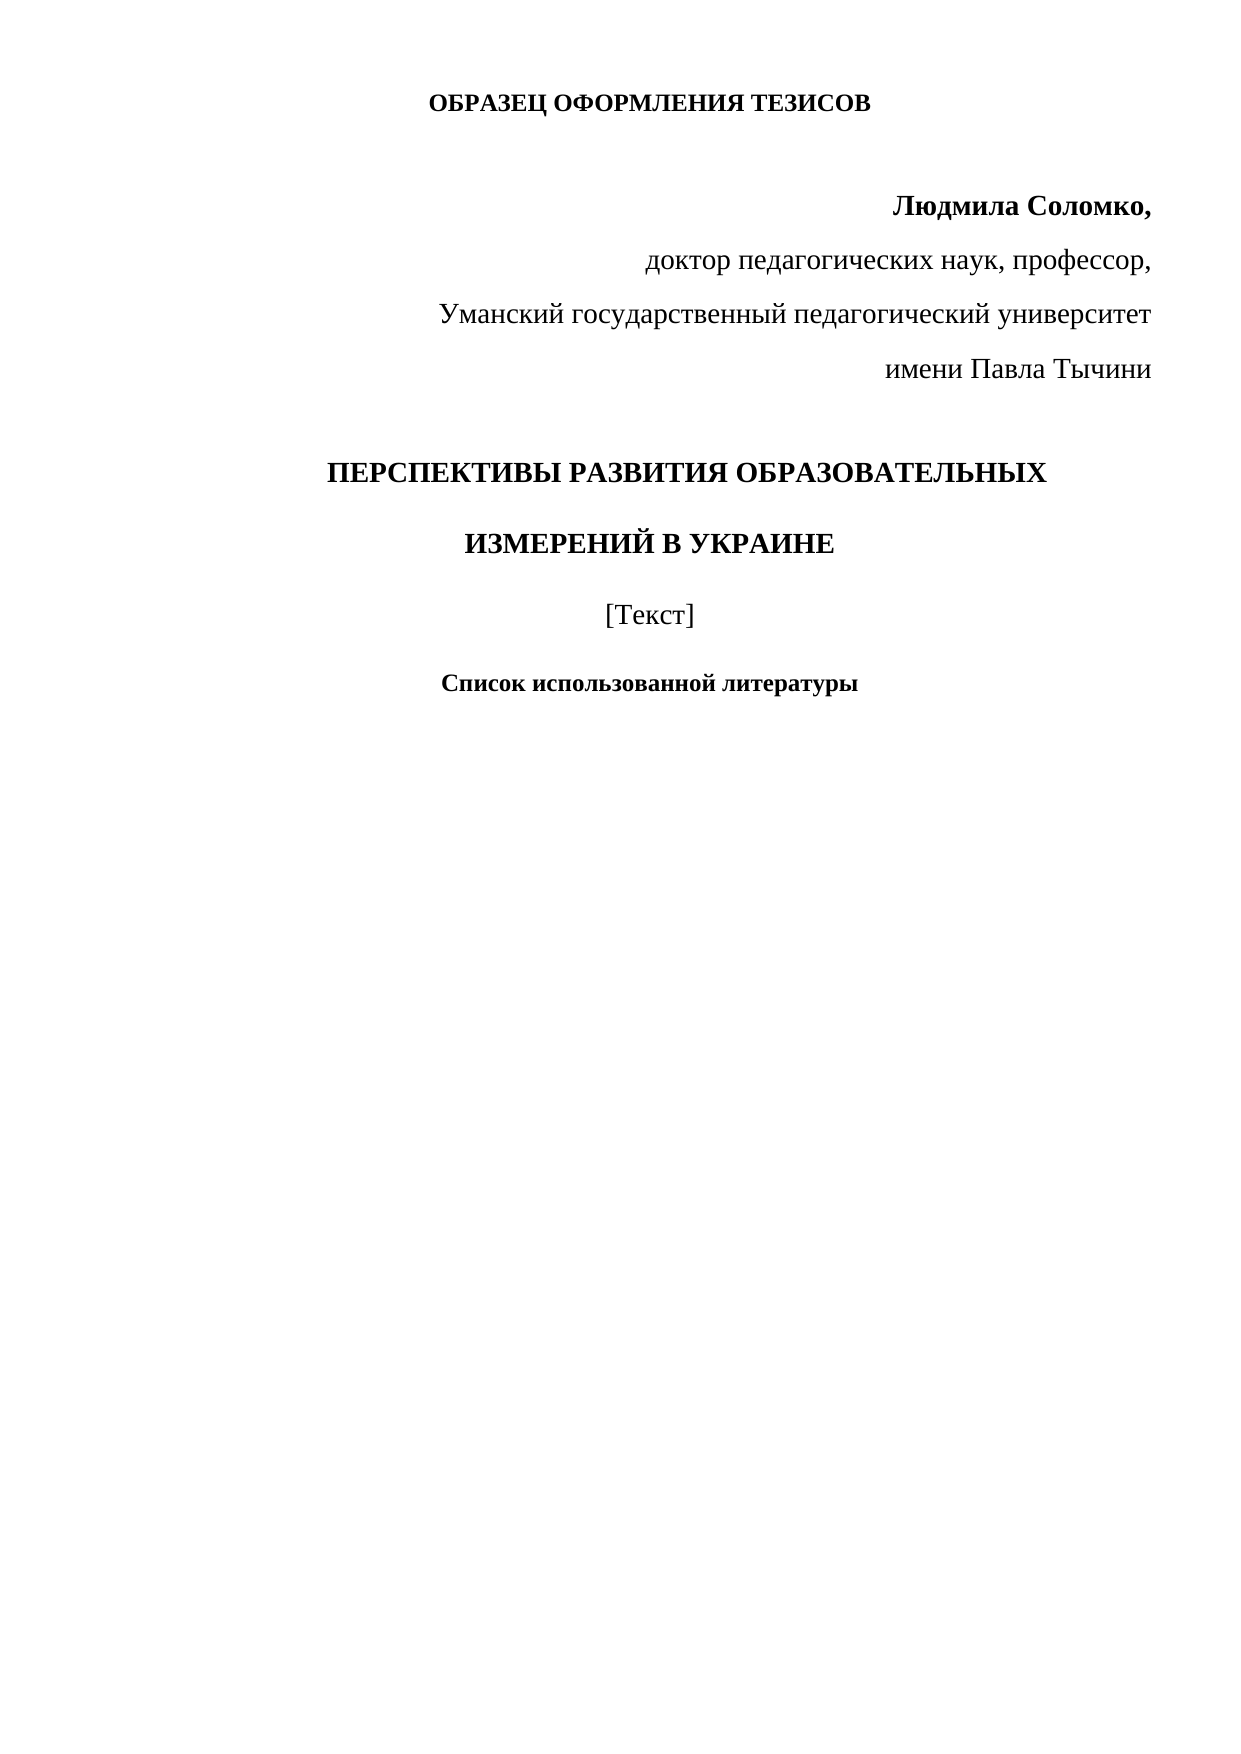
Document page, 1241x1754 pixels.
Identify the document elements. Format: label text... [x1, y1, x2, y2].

list имени Павла Тычини [148, 351, 1152, 384]
list Уманский государственный педагогический университет [148, 296, 1152, 330]
list ОБРАЗЕЦ ОФОРМЛЕНИЯ ТЕЗИСОВ [148, 88, 1152, 117]
list Список использованной литературы [148, 668, 1152, 697]
list доктор педагогических наук, профессор, [148, 242, 1152, 276]
list [Текст] [148, 597, 1152, 631]
list ИЗМЕРЕНИЙ В УКРАИНЕ [148, 526, 1152, 559]
list Людмила Соломко, [148, 188, 1152, 221]
list ПЕРСПЕКТИВЫ РАЗВИТИЯ ОБРАЗОВАТЕЛЬНЫХ [223, 455, 1152, 488]
